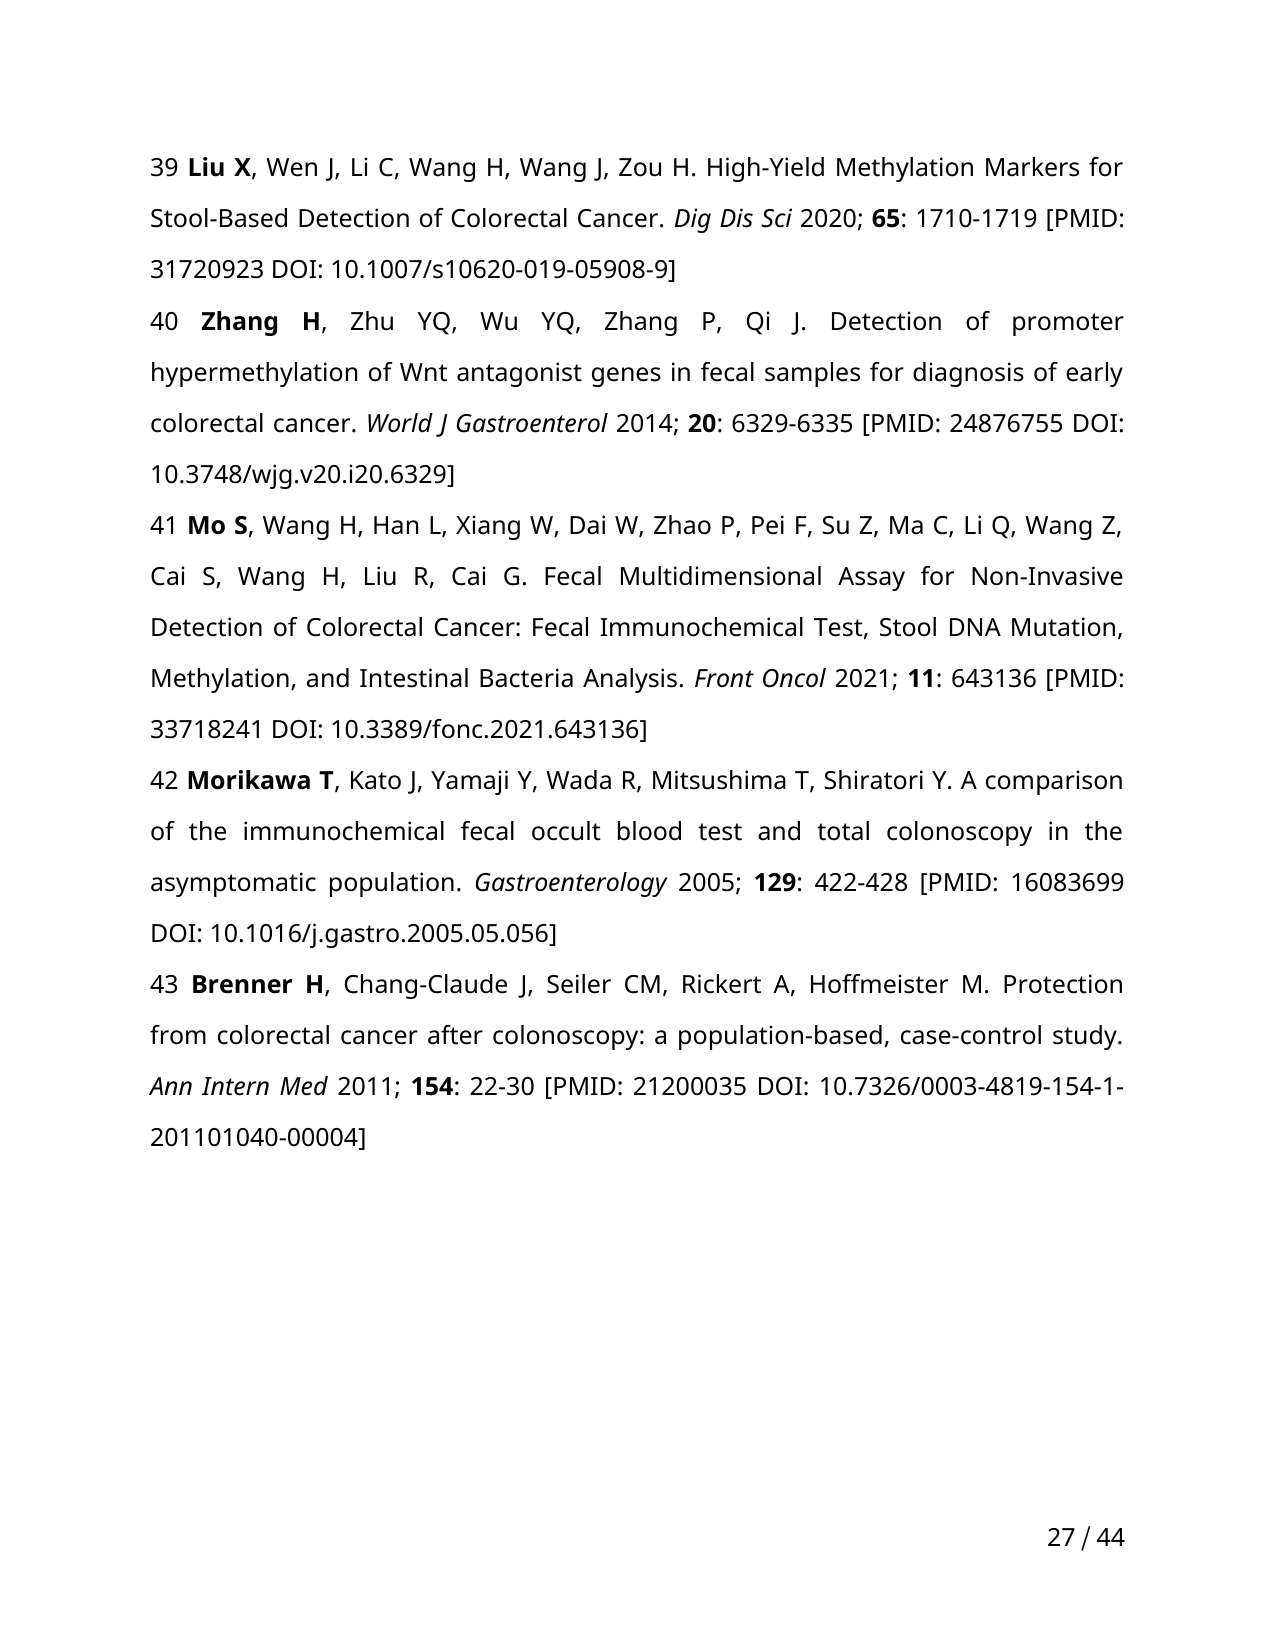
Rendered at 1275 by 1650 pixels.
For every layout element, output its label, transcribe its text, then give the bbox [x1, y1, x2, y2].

text 42 Morikawa T, Kato J, Yamaji Y, Wada R, Mitsushima T, Shiratori Y. A comparison of the immunochemical fecal occult blood test and total colonoscopy in the asymptomatic population. Gastroenterology 2005; 129: 422-428 [PMID: 16083699 DOI: 10.1016/j.gastro.2005.05.056] [150, 762, 1125, 950]
text 39 Liu X, Wen J, Li C, Wang H, Wang J, Zou H. High-Yield Methylation Markers for Stool-Based Detection of Colorectal Cancer. Dig Dis Sci 2020; 65: 1710-1719 [PMID: 31720923 DOI: 10.1007/s10620-019-05908-9] [150, 150, 1125, 286]
text 43 Brenner H, Chang-Claude J, Seiler CM, Rickert A, Hoffmeister M. Protection from colorectal cancer after colonoscopy: a population-based, case-control study. Ann Intern Med 2011; 154: 22-30 [PMID: 21200035 DOI: 10.7326/0003-4819-154-1-201101040-00004] [150, 967, 1125, 1154]
text 41 Mo S, Wang H, Han L, Xiang W, Dai W, Zhao P, Pei F, Su Z, Ma C, Li Q, Wang Z, Cai S, Wang H, Liu R, Cai G. Fecal Multidimensional Assay for Non-Invasive Detection of Colorectal Cancer: Fecal Immunochemical Test, Stool DNA Mutation, Methylation, and Intestinal Bacteria Analysis. Front Oncol 2021; 11: 643136 [PMID: 33718241 DOI: 10.3389/fonc.2021.643136] [150, 507, 1125, 746]
text 40 Zhang H, Zhu YQ, Wu YQ, Zhang P, Qi J. Detection of promoter hypermethylation of Wnt antagonist genes in fecal samples for diagnosis of early colorectal cancer. World J Gastroenterol 2014; 20: 6329-6335 [PMID: 24876755 DOI: 10.3748/wjg.v20.i20.6329] [150, 303, 1125, 490]
